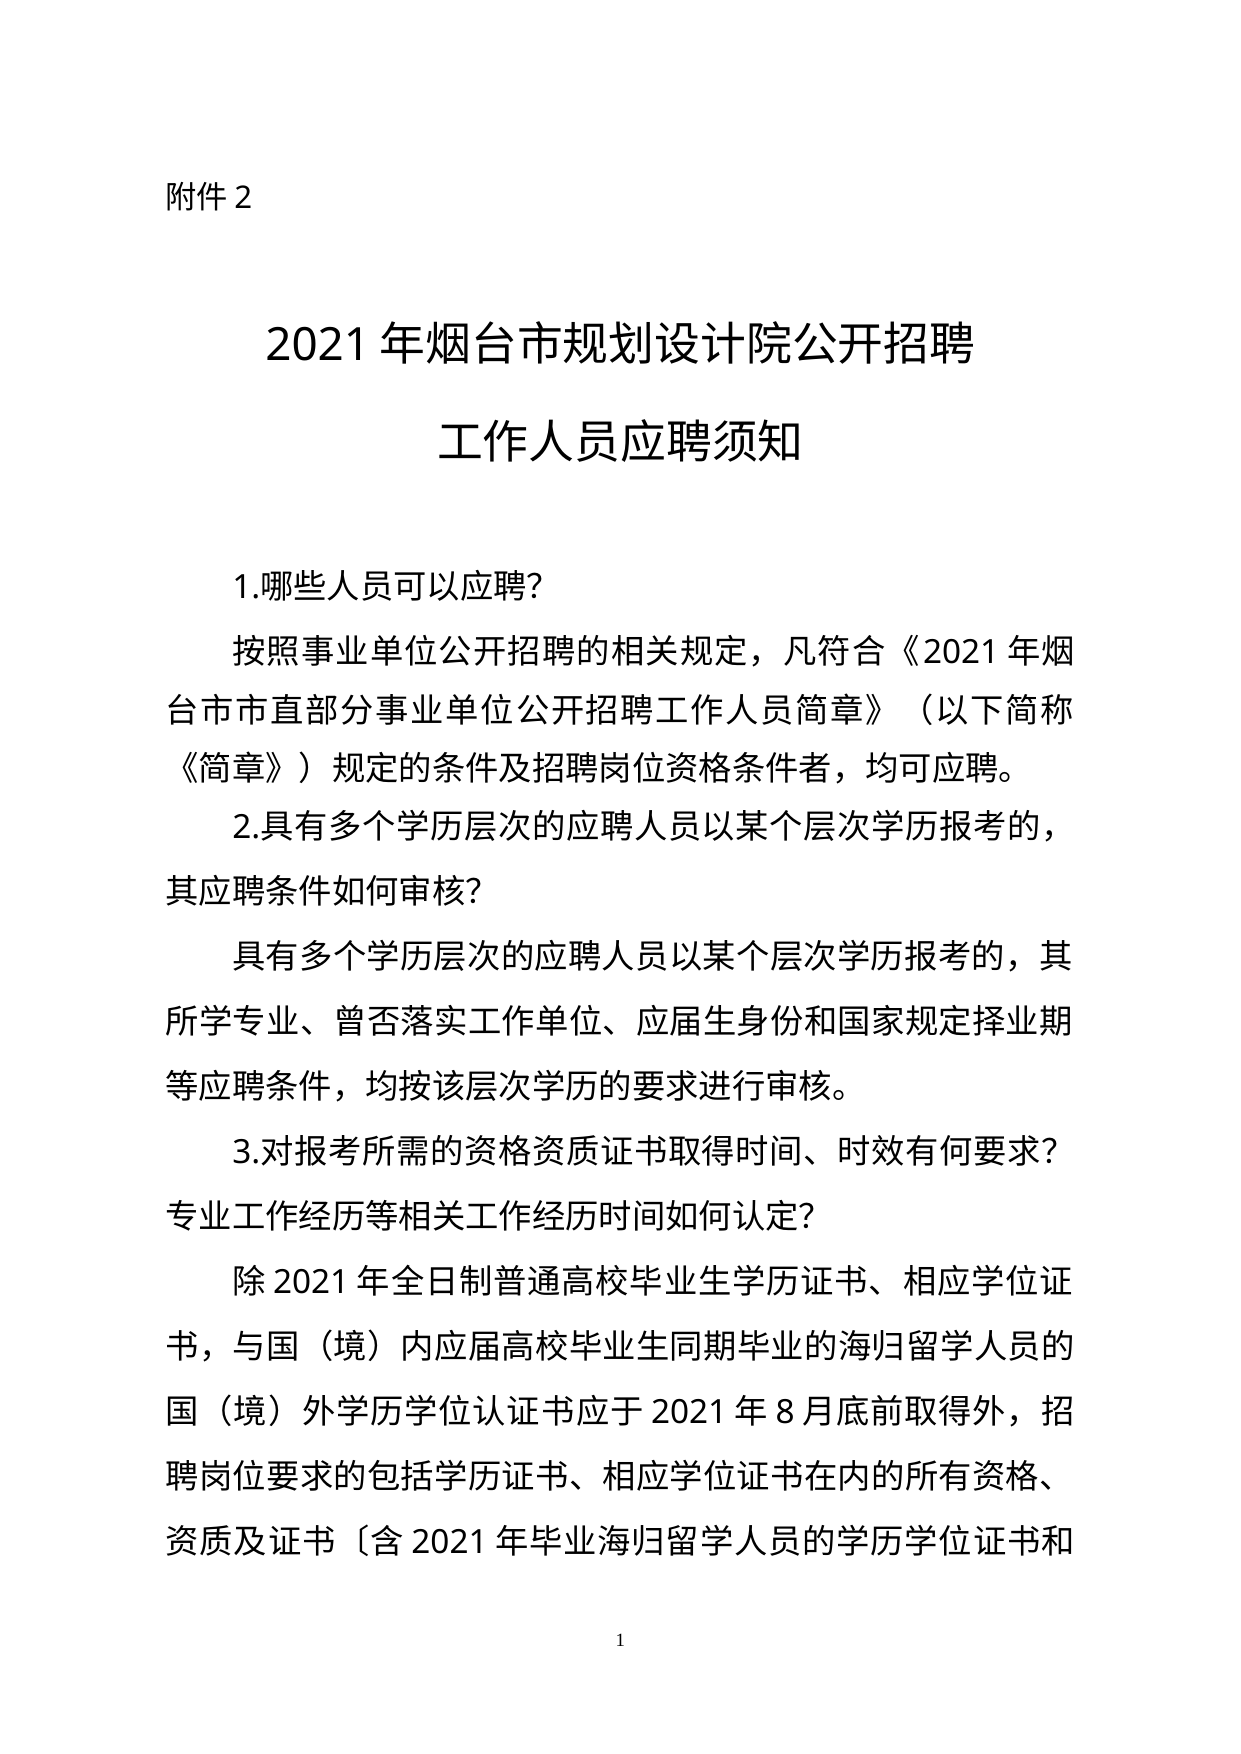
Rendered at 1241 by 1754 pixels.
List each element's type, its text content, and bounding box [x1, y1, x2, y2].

text 2.具有多个学历层次的应聘人员以某个层次学历报考的，其应聘条件如何审核？ [165, 792, 1075, 922]
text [165, 1247, 1075, 1572]
text 2021年烟台市规划设计院公开招聘 [165, 292, 1075, 389]
text 工作人员应聘须知 [165, 389, 1075, 487]
text 3.对报考所需的资格资质证书取得时间、时效有何要求？专业工作经历等相关工作经历时间如何认定？ [165, 1117, 1075, 1247]
text 具有多个学历层次的应聘人员以某个层次学历报考的，其所学专业、曾否落实工作单位、应届生身份和国家规定择业期等应聘条件，均按该层次学历的要求进行审核。 [165, 922, 1075, 1117]
text 按照事业单位公开招聘的相关规定，凡符合《2021年烟台市市直部分事业单位公开招聘工作人员简章》（以下简称《简章》）规定的条件及招聘岗位资格条件者，均可应聘。 [165, 617, 1075, 792]
text 1.哪些人员可以应聘？ [165, 552, 1075, 617]
text 附件2 [165, 162, 1075, 227]
